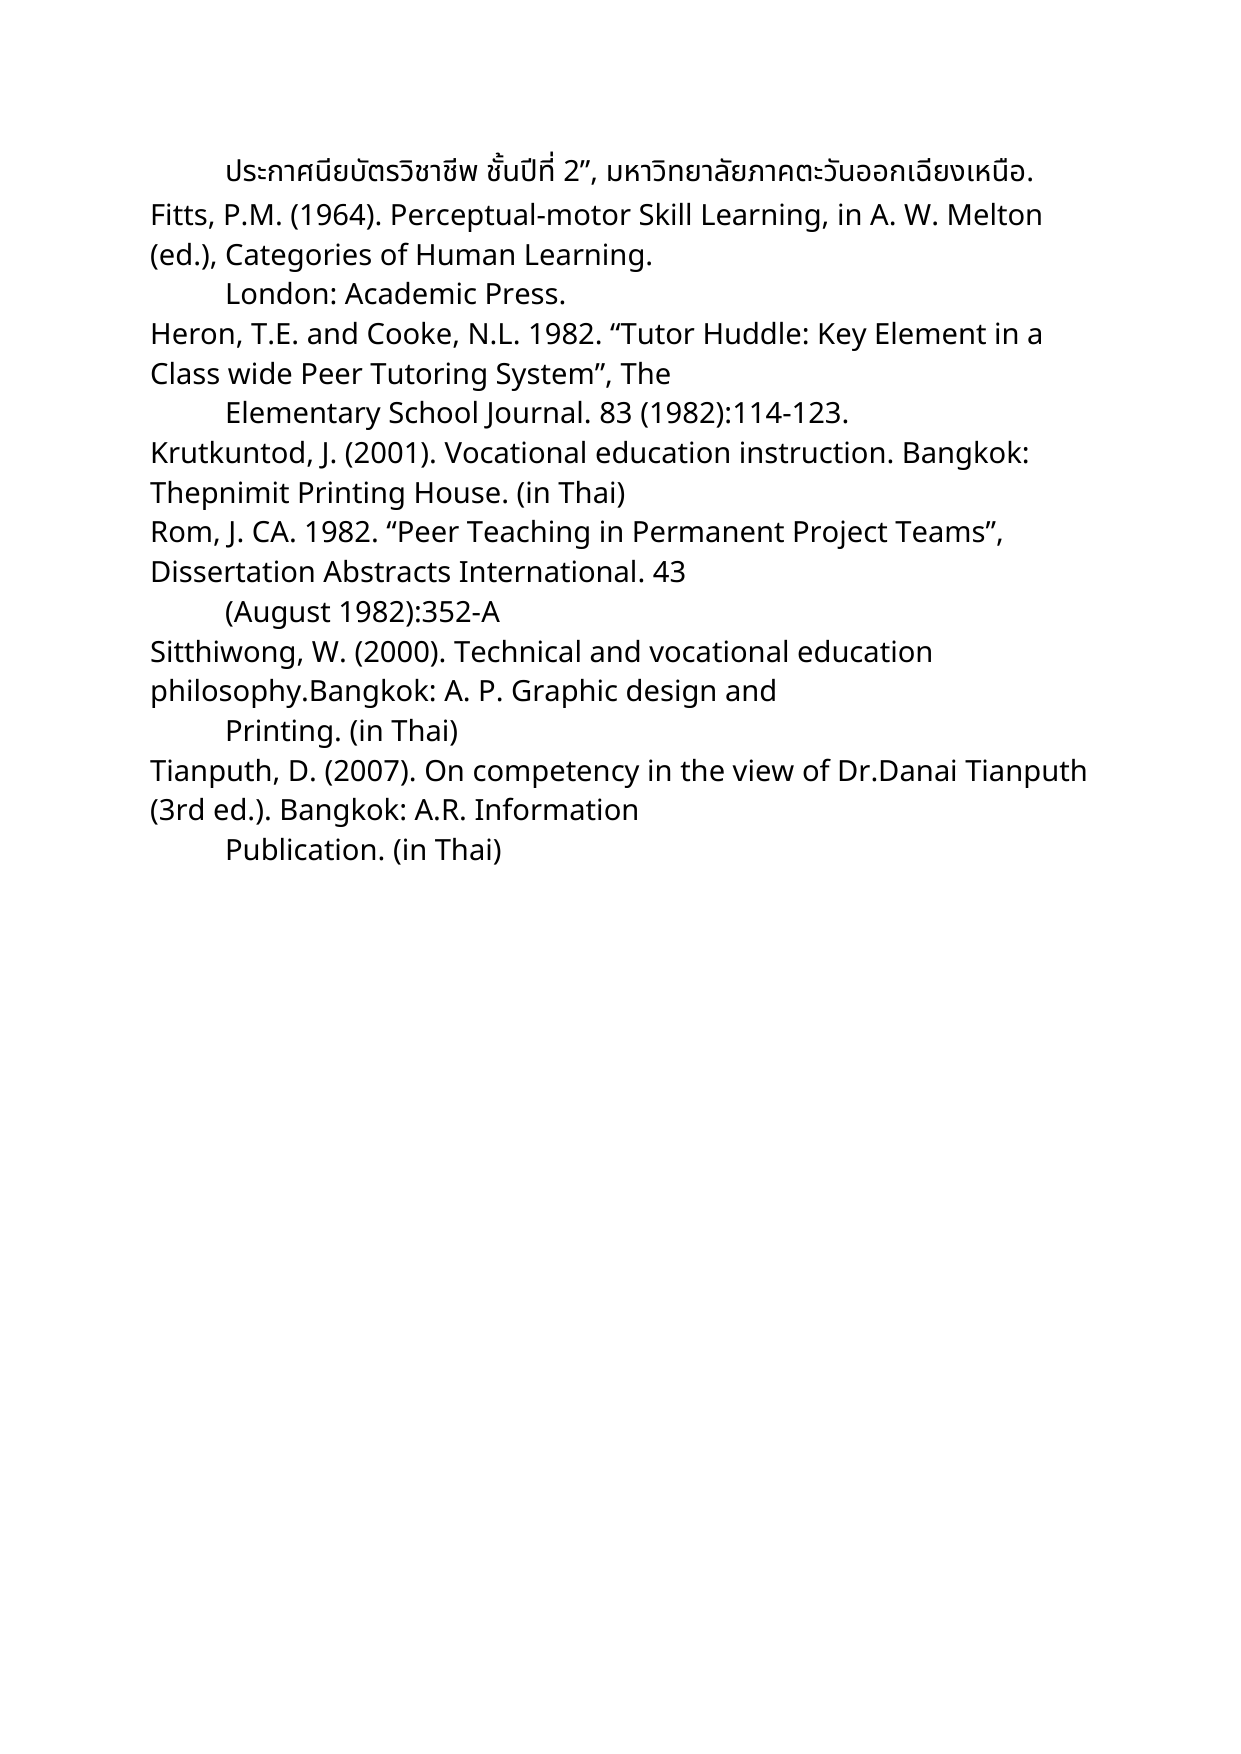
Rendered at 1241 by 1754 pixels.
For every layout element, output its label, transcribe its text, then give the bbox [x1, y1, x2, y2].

text (August 1982):352-A [150, 591, 1090, 631]
text Tianputh, D. (2007). On competency in the view of Dr.Danai Tianputh (3rd ed.). Bangkok: A.R. Information [150, 750, 1090, 829]
text Rom, J. CA. 1982. “Peer Teaching in Permanent Project Teams”, Dissertation Abstracts International. 43 [150, 512, 1090, 591]
text Printing. (in Thai) [150, 710, 1090, 750]
text ประกาศนียบัตรวิชาชีพ ชั้นปีที่ 2”, มหาวิทยาลัยภาคตะวันออกเฉียงเหนือ. [150, 150, 1090, 194]
text Heron, T.E. and Cooke, N.L. 1982. “Tutor Huddle: Key Element in a Class wide Peer Tutoring System”, The [150, 313, 1090, 393]
text London: Academic Press. [150, 274, 1090, 313]
text Fitts, P.M. (1964). Perceptual-motor Skill Learning, in A. W. Melton (ed.), Categories of Human Learning. [150, 194, 1090, 274]
text Publication. (in Thai) [150, 829, 1090, 869]
text Elementary School Journal. 83 (1982):114-123. [150, 393, 1090, 432]
text Sitthiwong, W. (2000). Technical and vocational education philosophy.Bangkok: A. P. Graphic design and [150, 631, 1090, 710]
text Krutkuntod, J. (2001). Vocational education instruction. Bangkok: Thepnimit Printing House. (in Thai) [150, 432, 1090, 512]
